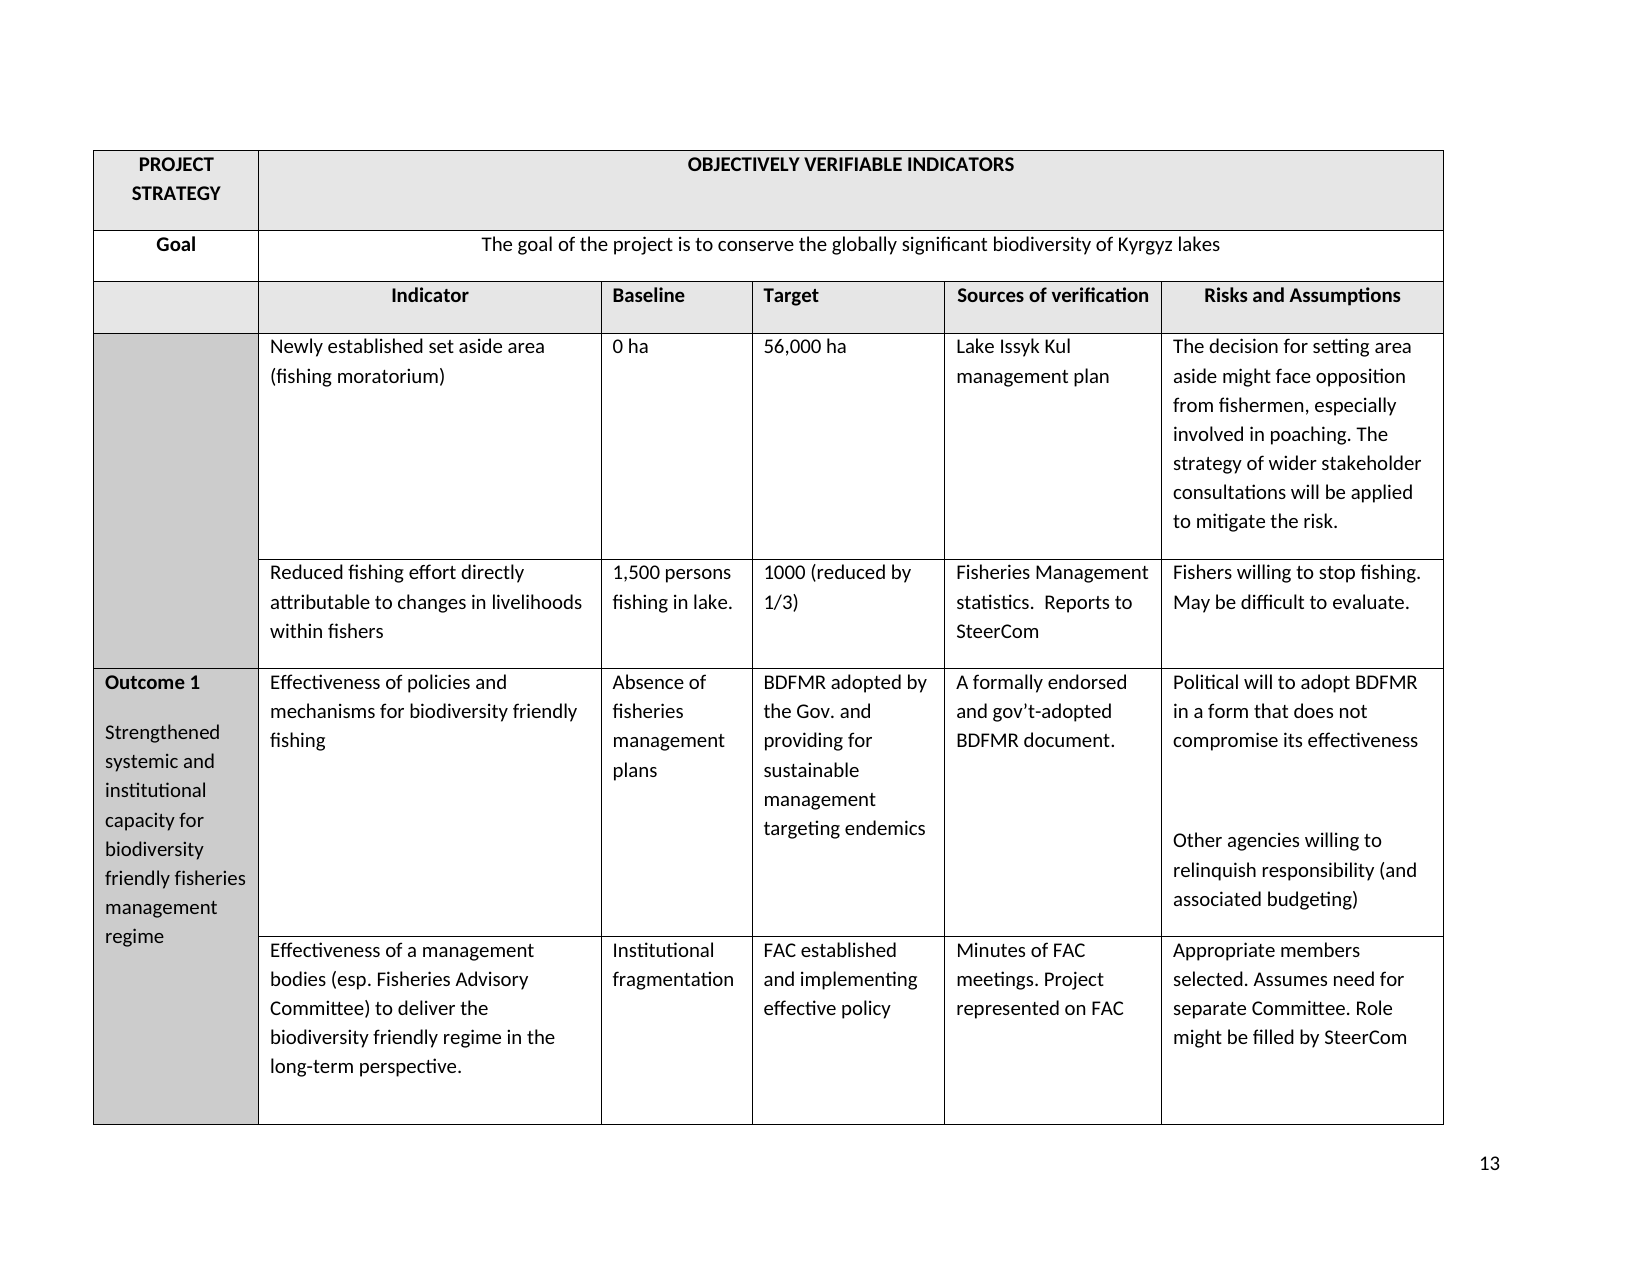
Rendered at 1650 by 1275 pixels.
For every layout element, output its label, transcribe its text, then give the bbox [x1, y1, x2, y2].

table_cell Minutes of FAC meetings. Project represented on FAC [945, 937, 1161, 1124]
table_cell Baseline [602, 282, 752, 333]
table_header OBJECTIVELY VERIFIABLE INDICATORS [259, 151, 1443, 230]
table_cell 1,500 persons fishing in lake. [602, 560, 752, 668]
table_cell Reduced fishing effort directly attributable to changes in livelihoods within fishers [259, 560, 601, 668]
table_cell Lake Issyk Kul management plan [945, 334, 1161, 559]
table_cell 0 ha [602, 334, 752, 559]
table_cell BDFMR adopted by the Gov. and providing for sustainable management targeting endemics [753, 669, 944, 936]
table_cell Fishers willing to stop fishing. May be difficult to evaluate. [1162, 560, 1443, 668]
table_cell Fisheries Management statistics. Reports to SteerCom [945, 560, 1161, 668]
table_cell Target [753, 282, 944, 333]
table_cell Institutional fragmentation [602, 937, 752, 1124]
table_cell 56,000 ha [753, 334, 944, 559]
table_cell Sources of verification [945, 282, 1161, 333]
table_cell 1000 (reduced by 1/3) [753, 560, 944, 668]
table_cell Effectiveness of policies and mechanisms for biodiversity friendly fishing [259, 669, 601, 936]
table_cell The goal of the project is to conserve the globally significant biodiversity of Kyrgyz lakes [259, 231, 1443, 281]
table_cell A formally endorsed and gov’t-adopted BDFMR document. [945, 669, 1161, 936]
table_cell The decision for setting area aside might face opposition from fishermen, especially involved in poaching. The strategy of wider stakeholder consultations will be applied to mitigate the risk. [1162, 334, 1443, 559]
table_cell Outcome 1 Strengthened systemic and institutional capacity for biodiversity friendly fisheries management regime [94, 669, 258, 1124]
table_cell Effectiveness of a management bodies (esp. Fisheries Advisory Committee) to deliver the biodiversity friendly regime in the long-term perspective. [259, 937, 601, 1124]
table_cell [94, 282, 258, 333]
table_cell Newly established set aside area (fishing moratorium) [259, 334, 601, 559]
table_cell Risks and Assumptions [1162, 282, 1443, 333]
table_cell FAC established and implementing effective policy [753, 937, 944, 1124]
table_cell Indicator [259, 282, 601, 333]
table_cell Goal [94, 231, 258, 281]
table_cell Political will to adopt BDFMR in a form that does not compromise its effectiveness Other agencies willing to relinquish responsibility (and associated budgeting) [1162, 669, 1443, 936]
table_cell Absence of fisheries management plans [602, 669, 752, 936]
table_header PROJECT STRATEGY [94, 151, 258, 230]
table_cell Appropriate members selected. Assumes need for separate Committee. Role might be filled by SteerCom [1162, 937, 1443, 1124]
